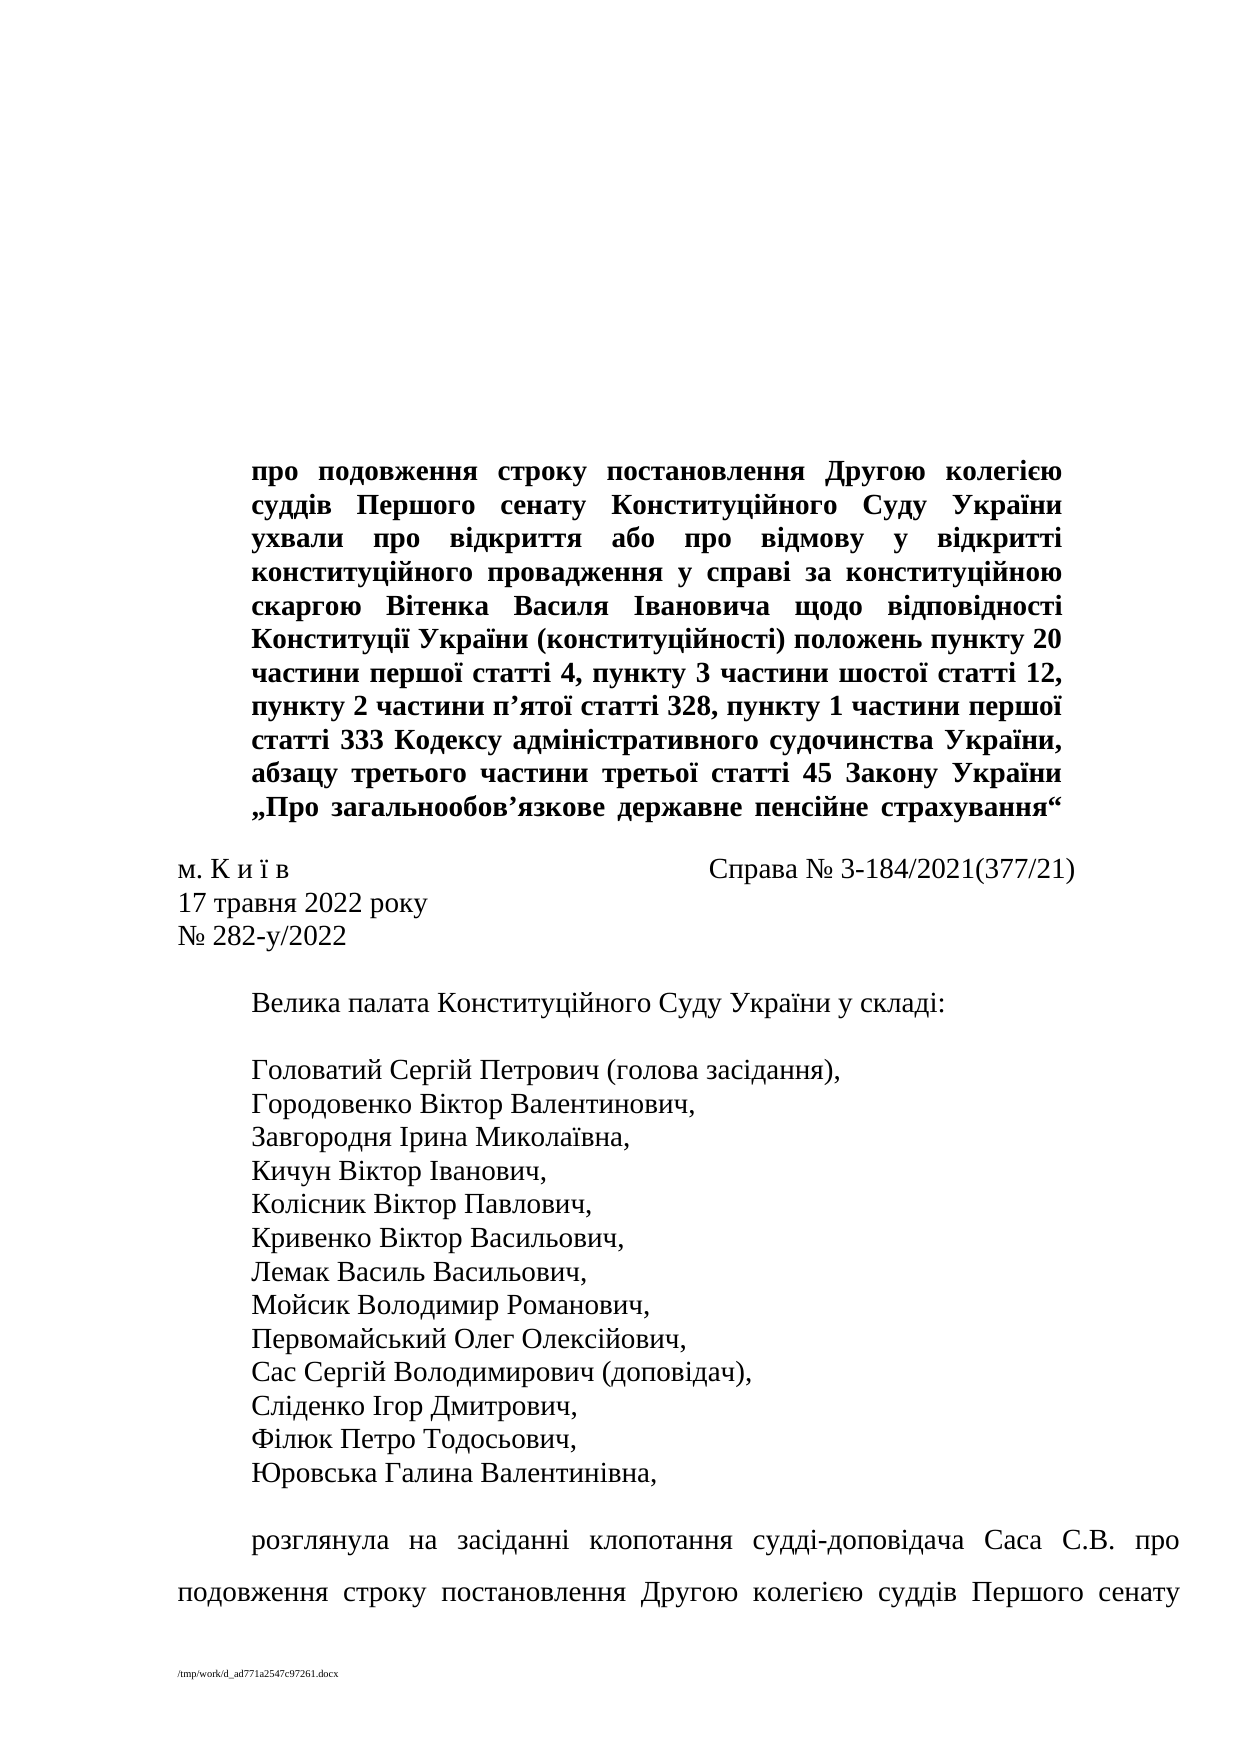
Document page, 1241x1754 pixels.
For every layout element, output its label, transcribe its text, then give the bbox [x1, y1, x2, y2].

text Кривенко Віктор Васильович, [177, 1220, 1181, 1254]
text Велика палата Конституційного Суду України у складі: [177, 985, 1181, 1019]
text Сас Сергій Володимирович (доповідач), [177, 1354, 1181, 1388]
text Філюк Петро Тодосьович, [177, 1421, 1181, 1455]
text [177, 1522, 1181, 1608]
text м. К и ї в Справа № 3-184/2021(377/21) [177, 851, 1181, 885]
text Колісник Віктор Павлович, [177, 1187, 1181, 1220]
text Сліденко Ігор Дмитрович, [177, 1388, 1181, 1421]
text Юровська Галина Валентинівна, [177, 1455, 1181, 1488]
text Завгородня Ірина Миколаївна, [177, 1119, 1181, 1153]
text Городовенко Віктор Валентинович, [177, 1086, 1181, 1119]
text Головатий Сергій Петрович (голова засідання), [177, 1052, 1181, 1086]
text Лемак Василь Васильович, [177, 1254, 1181, 1287]
text Первомайський Олег Олексійович, [177, 1321, 1181, 1354]
text Кичун Віктор Іванович, [177, 1153, 1181, 1187]
text 17 травня 2022 року [177, 885, 1181, 918]
text № 282-у/2022 [177, 918, 1181, 952]
text про подовження строку постановлення Другою колегією суддів Першого сенату Конституційного Суду України ухвали про відкриття або про відмову у відкритті конституційного провадження у справі за конституційною скаргою Вітенка Василя Івановича щодо відповідності Конституції України (конституційності) положень пункту 20 частини першої статті 4, пункту 3 частини шостої статті 12, пункту 2 частини п’ятої статті 328, пункту 1 частини першої статті 333 Кодексу адміністративного судочинства України, абзацу третього частини третьої статті 45 Закону України „Про загальнообов’язкове державне пенсійне страхування“ [251, 453, 1063, 851]
text Мойсик Володимир Романович, [177, 1287, 1181, 1321]
